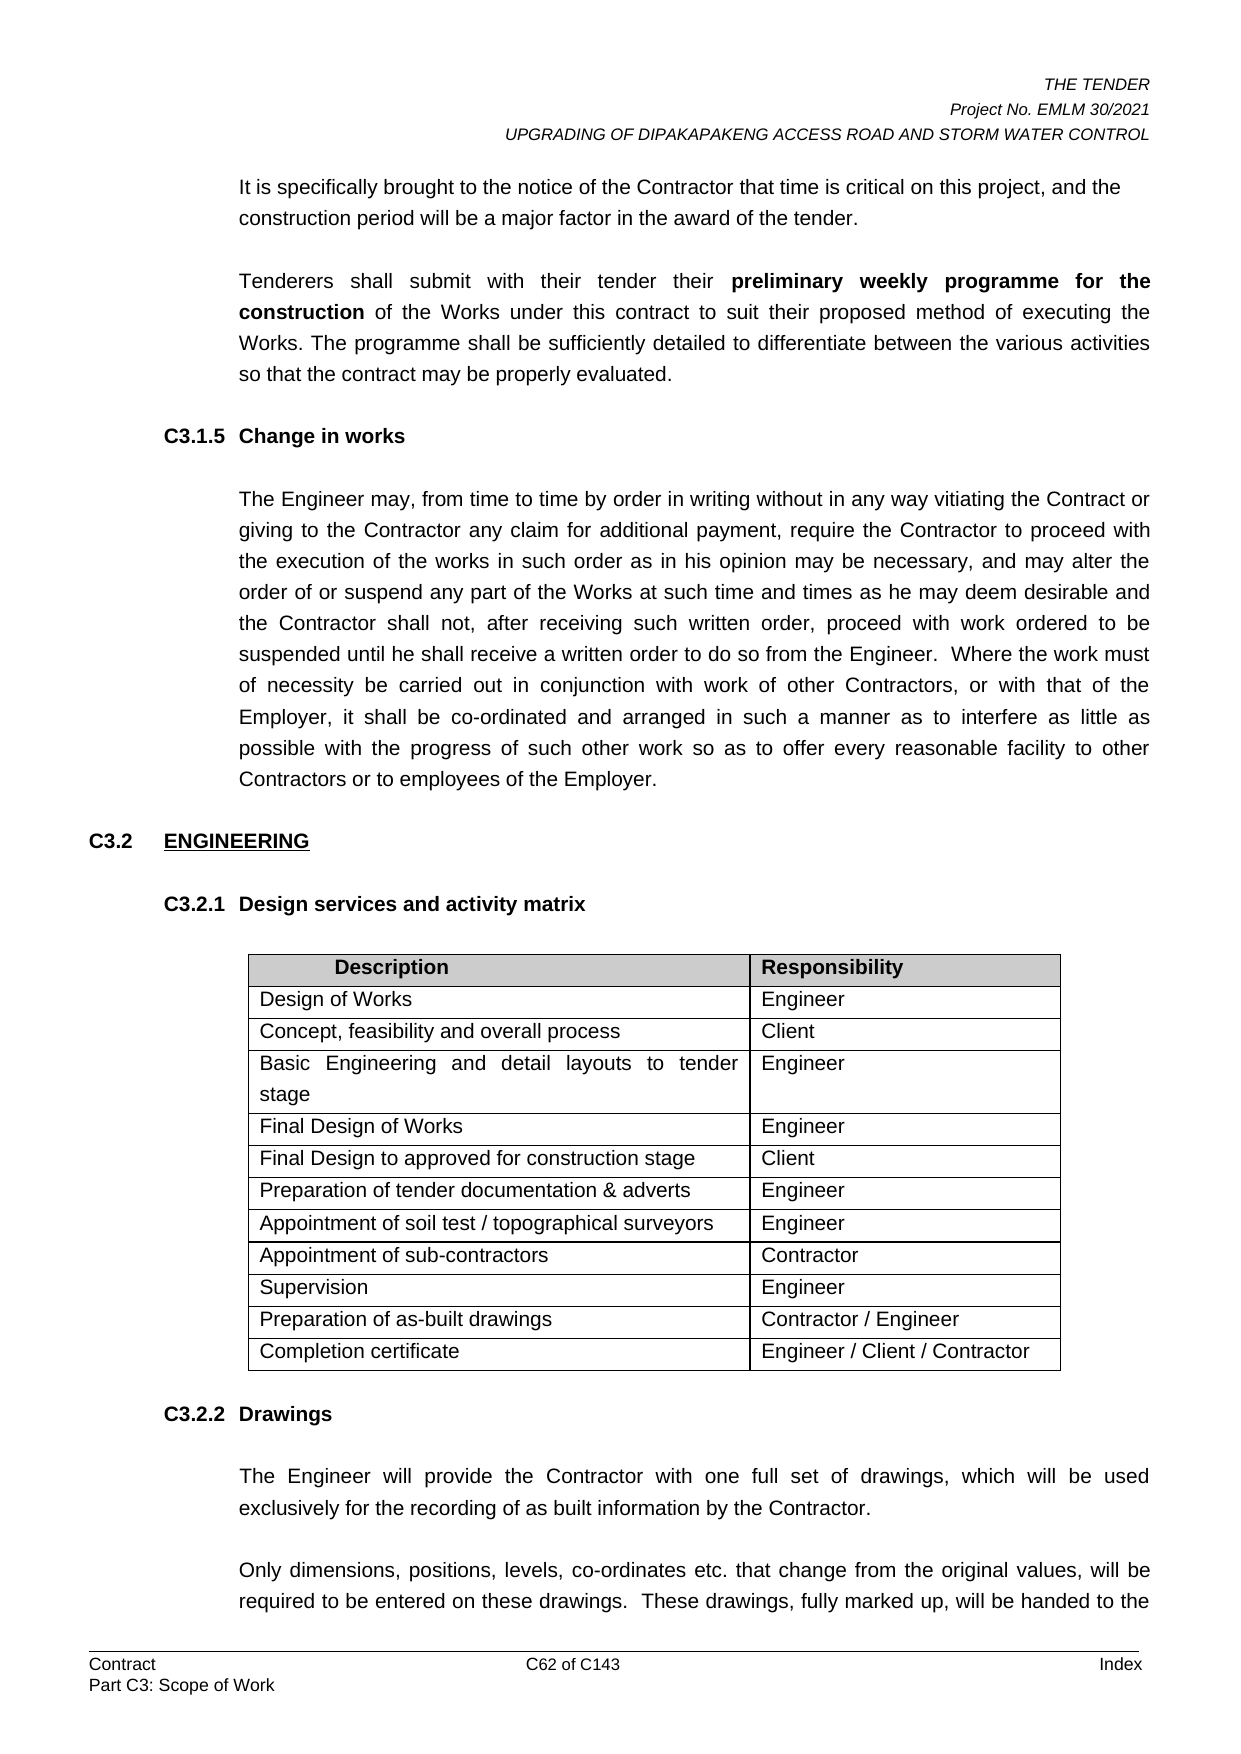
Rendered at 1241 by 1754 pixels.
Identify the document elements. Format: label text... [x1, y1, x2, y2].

table_cell Preparation of as-built drawings [249, 1307, 749, 1338]
table_cell Preparation of tender documentation & adverts [249, 1178, 749, 1209]
table_cell Final Design of Works [249, 1114, 749, 1145]
table_cell Appointment of sub-contractors [249, 1243, 749, 1273]
table_cell Contractor [751, 1243, 1060, 1273]
text The Engineer will provide the Contractor with one full set of drawings, which will be used exclusively for the recording of as built information by the Contractor. [239, 1464, 1152, 1519]
table_header Description [249, 955, 749, 986]
text Tenderers shall submit with their tender their preliminary weekly programme for the construction of the Works under this contract to suit their proposed method of executing the Works. The programme shall be sufficiently detailed to differentiate between the various activities so that the contract may be properly evaluated. [239, 268, 1152, 386]
table_cell Appointment of soil test / topographical surveyors [249, 1210, 749, 1241]
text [239, 1558, 1152, 1613]
table_cell Engineer [751, 1051, 1060, 1113]
table_cell Client [751, 1146, 1060, 1177]
text C3.1.5 Change in works [164, 424, 1152, 448]
table_cell Basic Engineering and detail layouts to tender stage [249, 1051, 749, 1113]
text C3.2.1 Design services and activity matrix [89, 891, 1152, 915]
table_cell Engineer / Client / Contractor [751, 1339, 1060, 1370]
text C3.2.2 Drawings [89, 1402, 1152, 1426]
table_cell Supervision [249, 1275, 749, 1306]
text It is specifically brought to the notice of the Contractor that time is critical on this project, and the construction period will be a major factor in the award of the tender. [239, 175, 1152, 230]
table_cell Design of Works [249, 987, 749, 1018]
table_cell Final Design to approved for construction stage [249, 1146, 749, 1177]
table_cell Engineer [751, 987, 1060, 1018]
table_cell Engineer [751, 1178, 1060, 1209]
table_cell Engineer [751, 1210, 1060, 1241]
table_cell Client [751, 1019, 1060, 1050]
table_cell Engineer [751, 1275, 1060, 1306]
text C3.2 ENGINEERING [89, 829, 1152, 853]
table_header Responsibility [751, 955, 1060, 986]
table_cell Contractor / Engineer [751, 1307, 1060, 1338]
table_cell Completion certificate [249, 1339, 749, 1370]
table_cell Concept, feasibility and overall process [249, 1019, 749, 1050]
text The Engineer may, from time to time by order in writing without in any way vitiating the Contract or giving to the Contractor any claim for additional payment, require the Contractor to proceed with the execution of the works in such order as in his opinion may be necessary, and may alter the order of or suspend any part of the Works at such time and times as he may deem desirable and the Contractor shall not, after receiving such written order, proceed with work ordered to be suspended until he shall receive a written order to do so from the Engineer. Where the work must of necessity be carried out in conjunction with work of other Contractors, or with that of the Employer, it shall be co-ordinated and arranged in such a manner as to interfere as little as possible with the progress of such other work so as to offer every reasonable facility to other Contractors or to employees of the Employer. [239, 486, 1152, 791]
table_cell Engineer [751, 1114, 1060, 1145]
